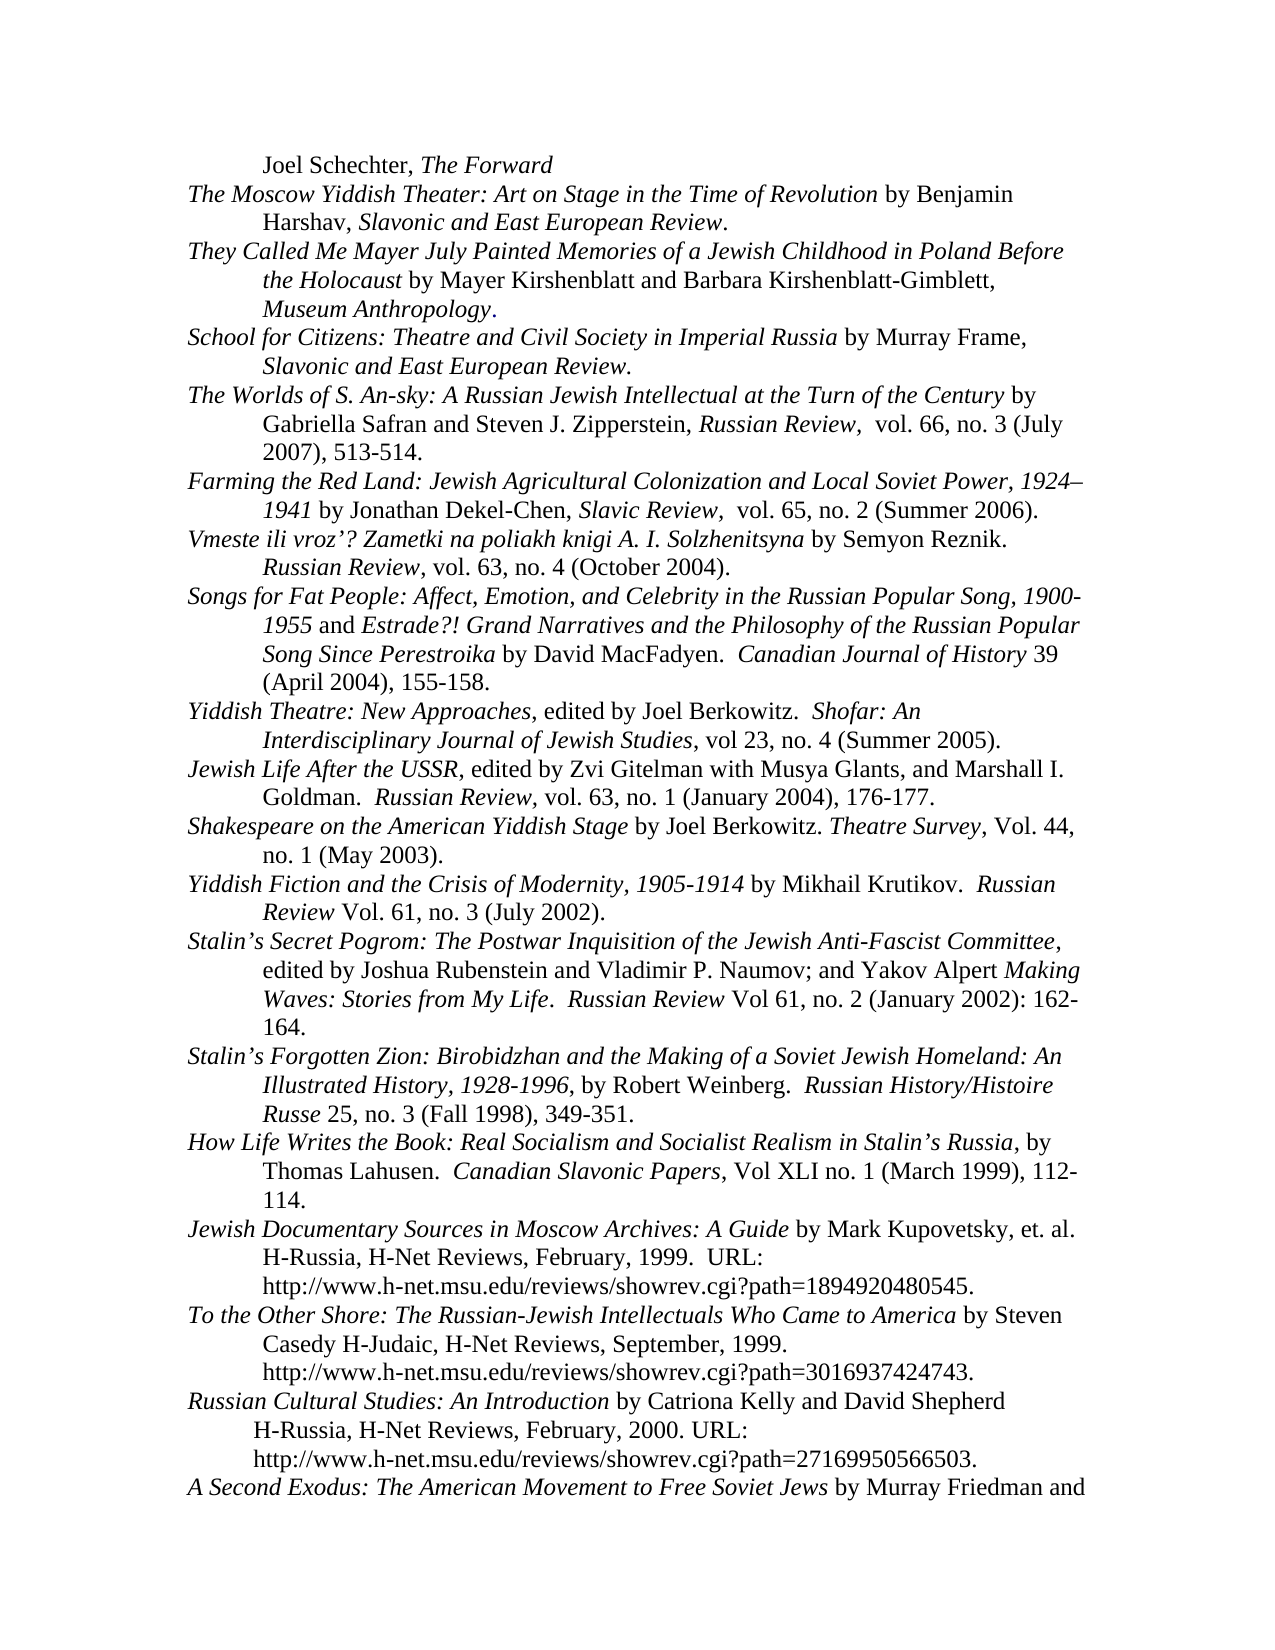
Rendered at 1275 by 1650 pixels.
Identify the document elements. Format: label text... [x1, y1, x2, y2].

text Yiddish Fiction and the Crisis of Modernity, 1905-1914 by Mikhail Krutikov. Russian Review Vol. 61, no. 3 (July 2002). [187, 869, 1087, 926]
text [187, 150, 1087, 179]
text Jewish Life After the USSR, edited by Zvi Gitelman with Musya Glants, and Marshall I. Goldman. Russian Review, vol. 63, no. 1 (January 2004), 176-177. [187, 754, 1087, 811]
text Stalin’s Secret Pogrom: The Postwar Inquisition of the Jewish Anti-Fascist Committee, edited by Joshua Rubenstein and Vladimir P. Naumov; and Yakov Alpert Making Waves: Stories from My Life. Russian Review Vol 61, no. 2 (January 2002): 162-164. [187, 926, 1087, 1041]
text Russian Cultural Studies: An Introduction by Catriona Kelly and David Shepherd H-Russia, H-Net Reviews, February, 2000. URL: http://www.h-net.msu.edu/reviews/showrev.cgi?path=27169950566503. [187, 1386, 1087, 1472]
text School for Citizens: Theatre and Civil Society in Imperial Russia by Murray Frame, Slavonic and East European Review. [187, 322, 1087, 380]
text Jewish Documentary Sources in Moscow Archives: A Guide by Mark Kupovetsky, et. al. H-Russia, H-Net Reviews, February, 1999. URL: http://www.h-net.msu.edu/reviews/showrev.cgi?path=1894920480545. [187, 1214, 1087, 1300]
text They Called Me Mayer July Painted Memories of a Jewish Childhood in Poland Before the Holocaust by Mayer Kirshenblatt and Barbara Kirshenblatt-Gimblett, Museum Anthropology. [187, 236, 1087, 322]
text The Moscow Yiddish Theater: Art on Stage in the Time of Revolution by Benjamin Harshav, Slavonic and East European Review. [187, 179, 1087, 236]
text Yiddish Theatre: New Approaches, edited by Joel Berkowitz. Shofar: An Interdisciplinary Journal of Jewish Studies, vol 23, no. 4 (Summer 2005). [187, 696, 1087, 754]
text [187, 1472, 1087, 1501]
text Shakespeare on the American Yiddish Stage by Joel Berkowitz. Theatre Survey, Vol. 44, no. 1 (May 2003). [187, 811, 1087, 869]
text Vmeste ili vroz’? Zametki na poliakh knigi A. I. Solzhenitsyna by Semyon Reznik. Russian Review, vol. 63, no. 4 (October 2004). [187, 524, 1087, 581]
text Stalin’s Forgotten Zion: Birobidzhan and the Making of a Soviet Jewish Homeland: An Illustrated History, 1928-1996, by Robert Weinberg. Russian History/Histoire Russe 25, no. 3 (Fall 1998), 349-351. [187, 1041, 1087, 1127]
text Farming the Red Land: Jewish Agricultural Colonization and Local Soviet Power, 1924–1941 by Jonathan Dekel-Chen, Slavic Review, vol. 65, no. 2 (Summer 2006). [187, 466, 1087, 524]
text Songs for Fat People: Affect, Emotion, and Celebrity in the Russian Popular Song, 1900-1955 and Estrade?! Grand Narratives and the Philosophy of the Russian Popular Song Since Perestroika by David MacFadyen. Canadian Journal of History 39 (April 2004), 155-158. [187, 581, 1087, 696]
text To the Other Shore: The Russian-Jewish Intellectuals Who Came to America by Steven Casedy H-Judaic, H-Net Reviews, September, 1999. http://www.h-net.msu.edu/reviews/showrev.cgi?path=3016937424743. [187, 1300, 1087, 1386]
text The Worlds of S. An-sky: A Russian Jewish Intellectual at the Turn of the Century by Gabriella Safran and Steven J. Zipperstein, Russian Review, vol. 66, no. 3 (July 2007), 513-514. [187, 380, 1087, 466]
text How Life Writes the Book: Real Socialism and Socialist Realism in Stalin’s Russia, by Thomas Lahusen. Canadian Slavonic Papers, Vol XLI no. 1 (March 1999), 112-114. [187, 1127, 1087, 1214]
